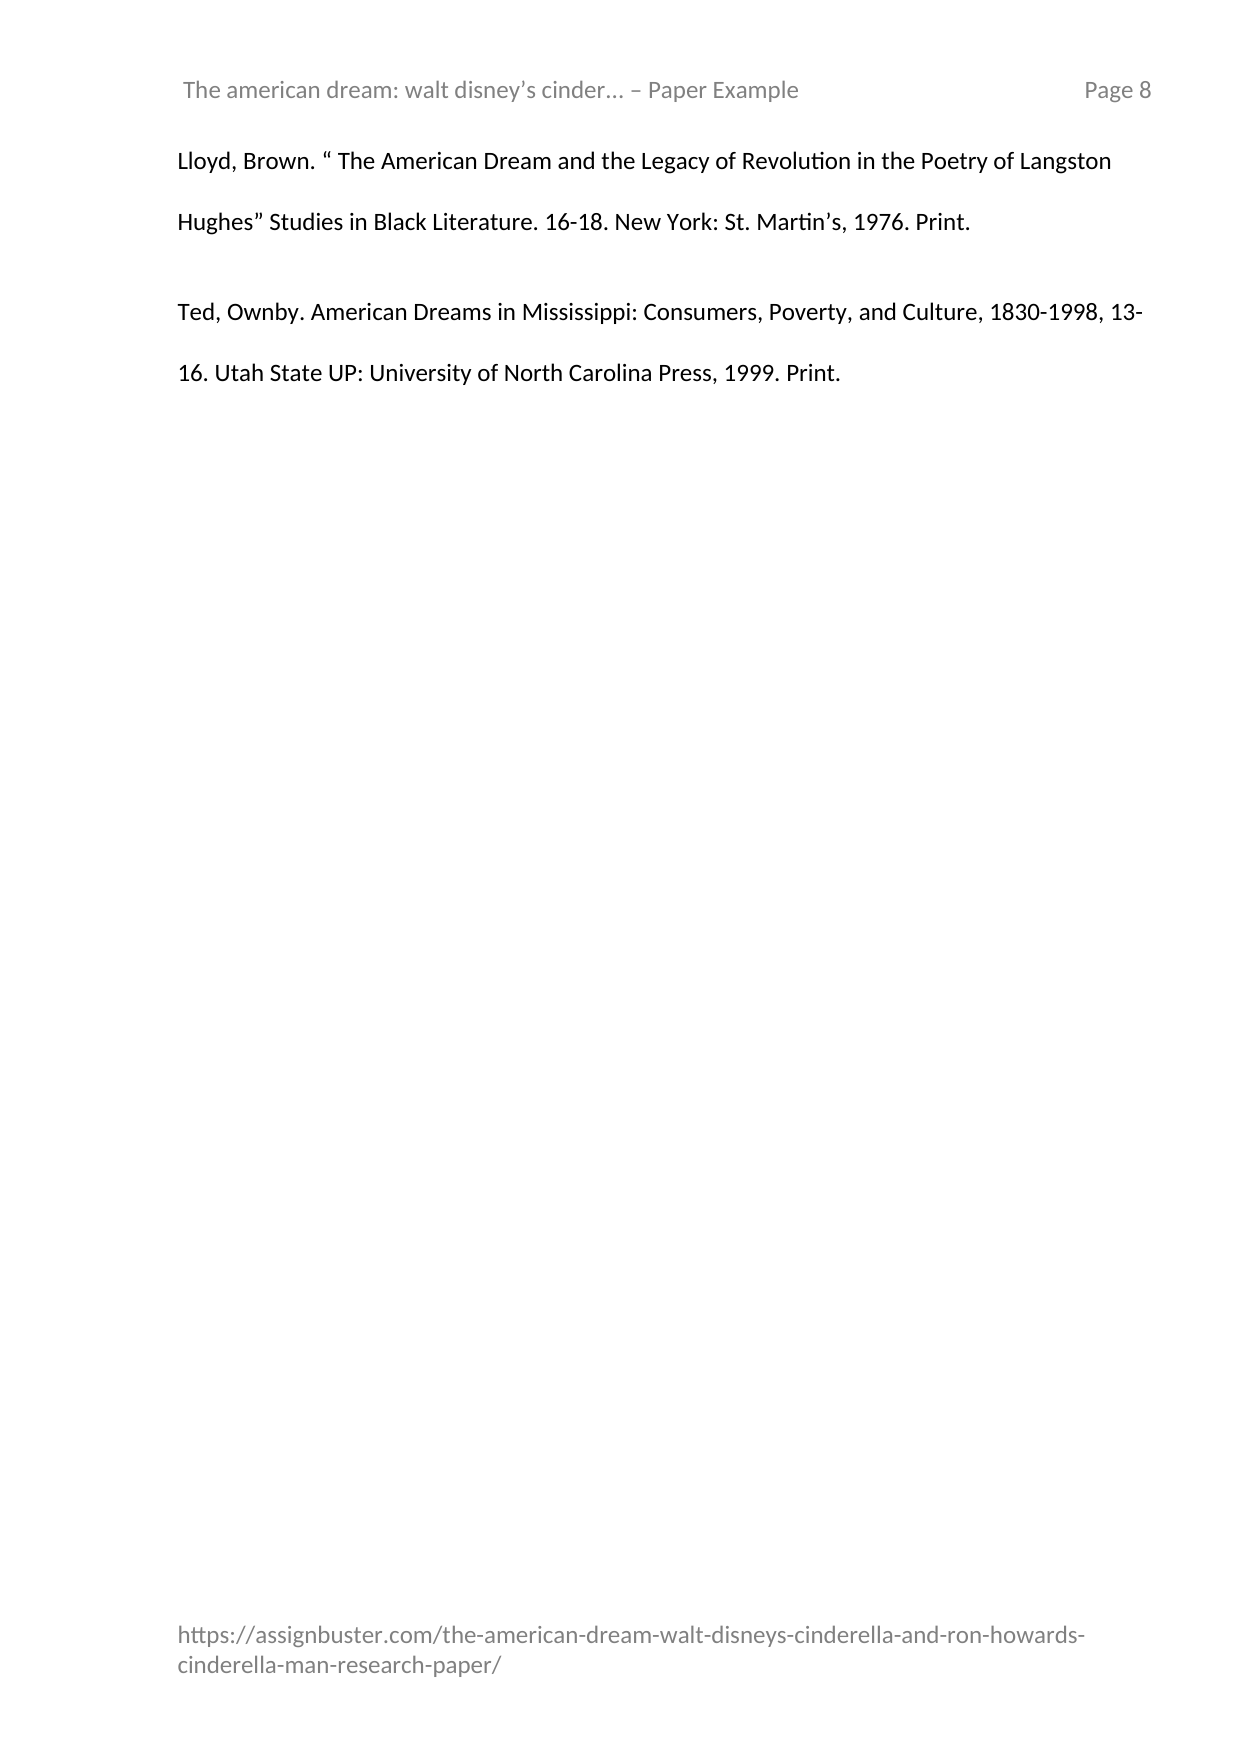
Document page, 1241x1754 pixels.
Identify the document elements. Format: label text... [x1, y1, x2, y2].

text Ted, Ownby. American Dreams in Mississippi: Consumers, Poverty, and Culture, 1830-1998, 13-16. Utah State UP: University of North Carolina Press, 1999. Print. [177, 297, 1152, 388]
text Lloyd, Brown. “ The American Dream and the Legacy of Revolution in the Poetry of Langston Hughes” Studies in Black Literature. 16-18. New York: St. Martin’s, 1976. Print. [177, 145, 1152, 237]
